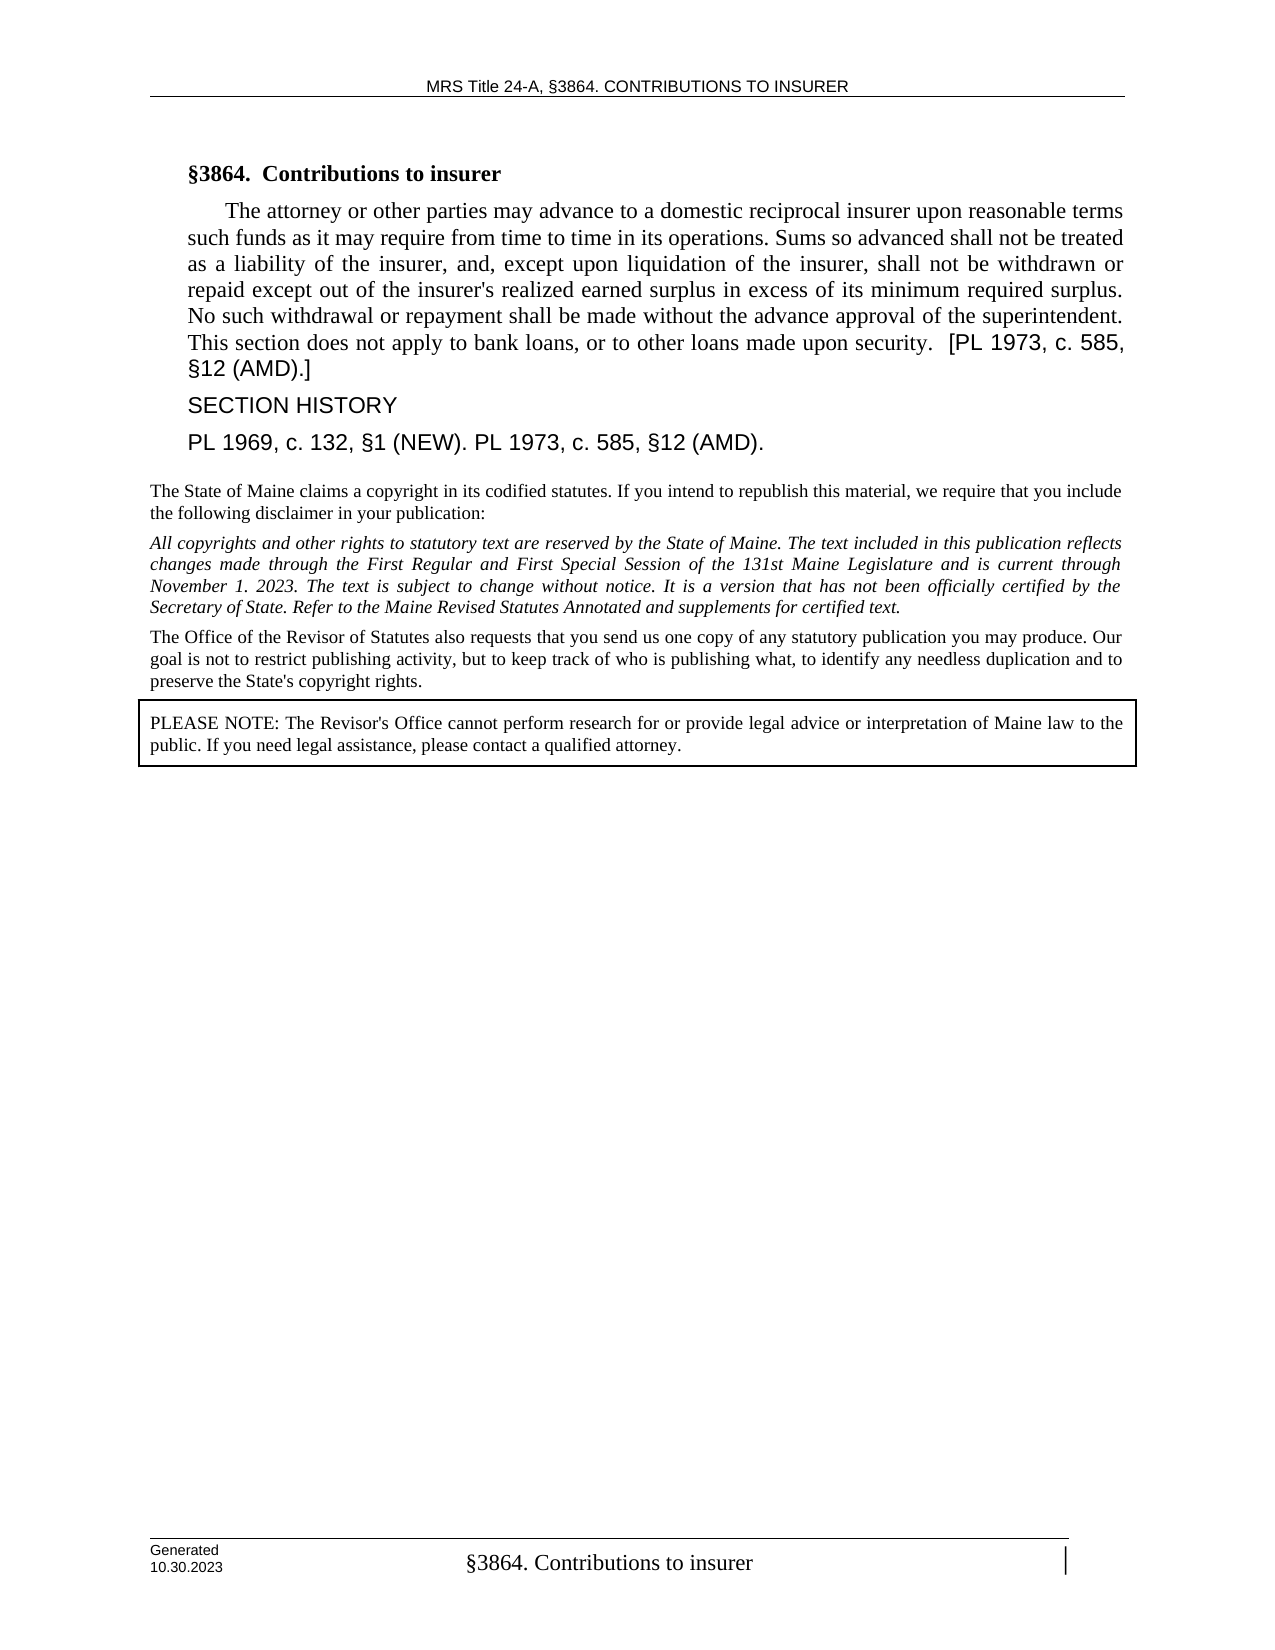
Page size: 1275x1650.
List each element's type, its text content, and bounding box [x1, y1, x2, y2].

text The State of Maine claims a copyright in its codified statutes. If you intend to republish this material, we require that you include the following disclaimer in your publication: [150, 480, 1125, 523]
text The Office of the Revisor of Statutes also requests that you send us one copy of any statutory publication you may produce. Our goal is not to restrict publishing activity, but to keep track of who is publishing what, to identify any needless duplication and to preserve the State's copyright rights. [150, 626, 1125, 691]
text PLEASE NOTE: The Revisor's Office cannot perform research for or provide legal advice or interpretation of Maine law to the public. If you need legal assistance, please contact a qualified attorney. [140, 701, 1135, 765]
text §3864. Contributions to insurer [187, 160, 1125, 187]
text SECTION HISTORY [187, 392, 1125, 418]
text All copyrights and other rights to statutory text are reserved by the State of Maine. The text included in this publication reflects changes made through the First Regular and First Special Session of the 131st Maine Legislature and is current through November 1. 2023 . The text is subject to change without notice. It is a version that has not been officially certified by the Secretary of State. Refer to the Maine Revised Statutes Annotated and supplements for certified text. [150, 532, 1125, 618]
text The attorney or other parties may advance to a domestic reciprocal insurer upon reasonable terms such funds as it may require from time to time in its operations. Sums so advanced shall not be treated as a liability of the insurer, and, except upon liquidation of the insurer, shall not be withdrawn or repaid except out of the insurer's realized earned surplus in excess of its minimum required surplus. No such withdrawal or repayment shall be made without the advance approval of the superintendent. This section does not apply to bank loans, or to other loans made upon security. [PL 1973, c. 585, §12 (AMD).] [187, 197, 1125, 382]
text PL 1969, c. 132, §1 (NEW). PL 1973, c. 585, §12 (AMD). [187, 429, 1125, 455]
